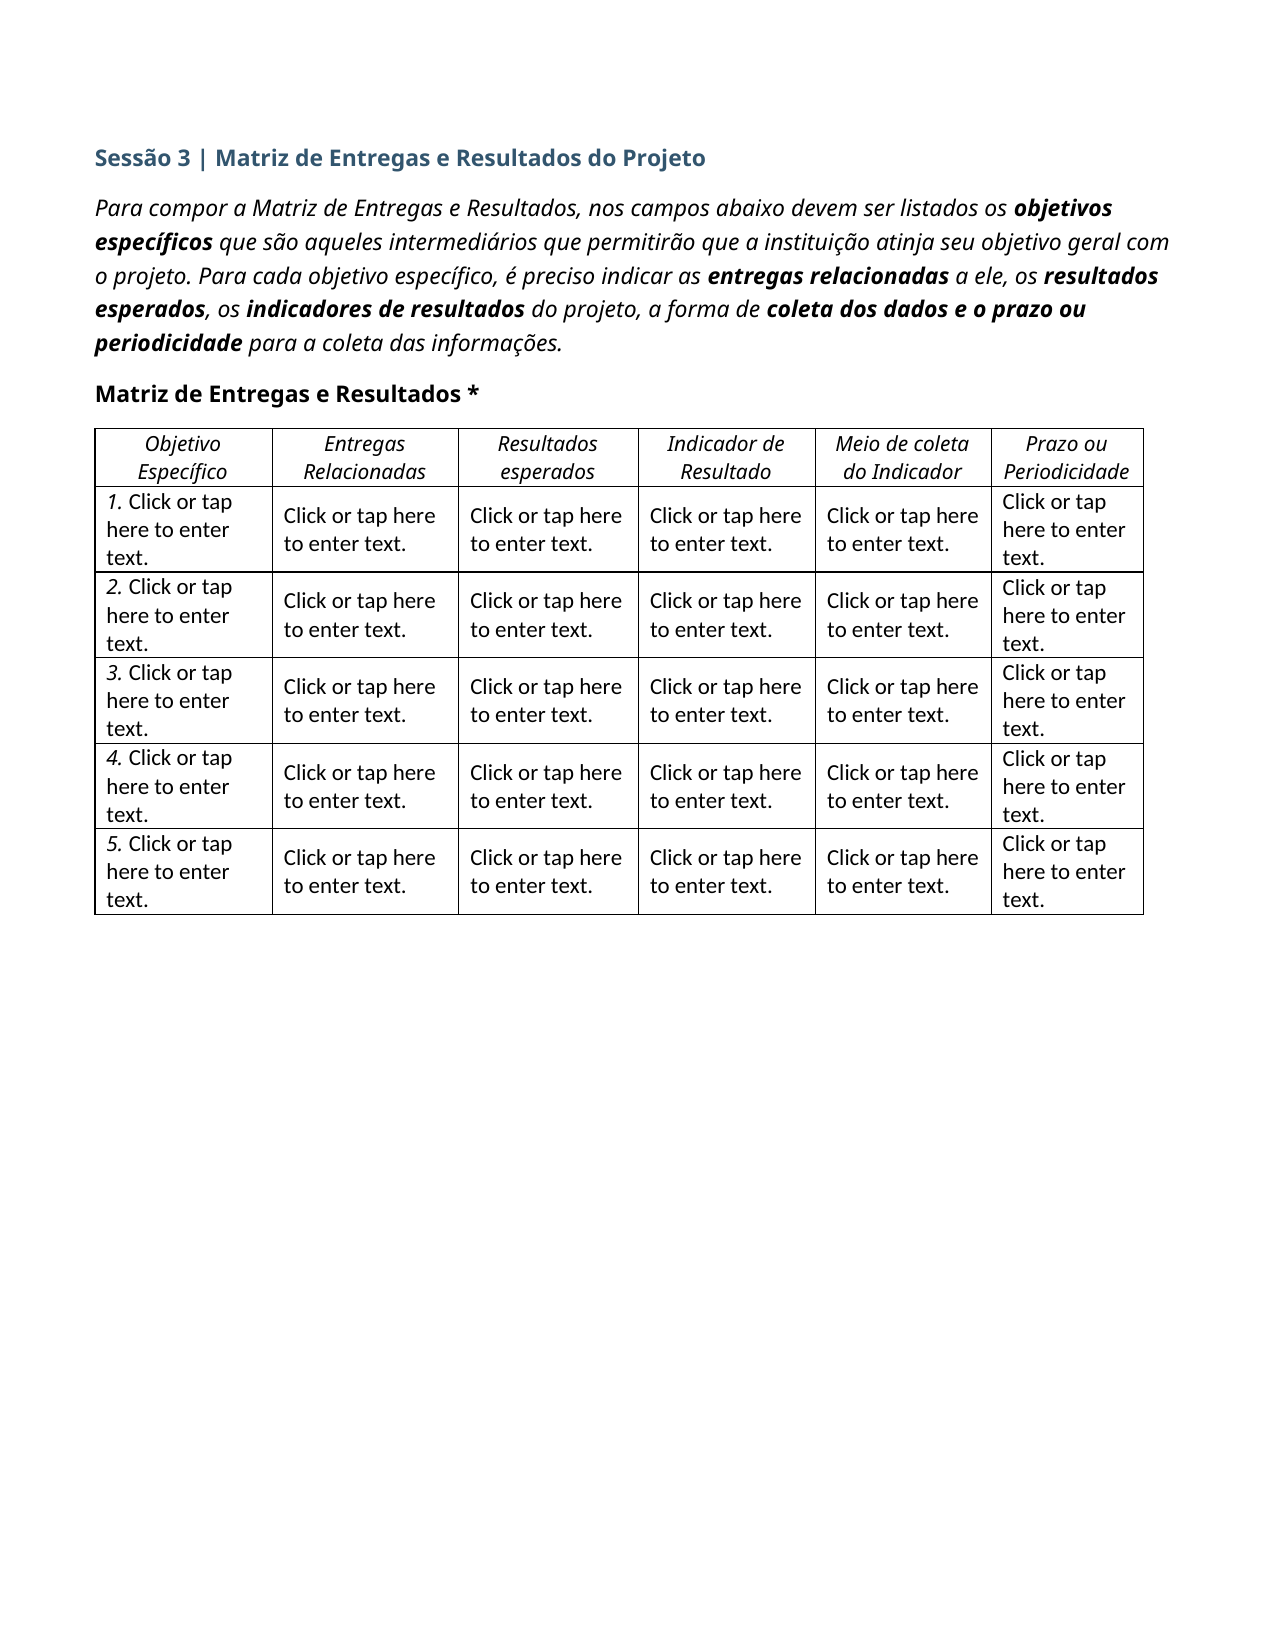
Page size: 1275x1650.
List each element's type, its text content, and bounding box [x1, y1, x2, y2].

table_cell 3. [96, 658, 272, 742]
table_cell 2. [96, 573, 272, 657]
text Sessão 3 | Matriz de Entregas e Resultados do Projeto [94, 142, 1181, 173]
table_header Meio de coleta do Indicador [816, 429, 991, 486]
table_header Indicador de Resultado [639, 429, 815, 486]
table_header Resultados esperados [459, 429, 638, 486]
table_cell 4. [96, 744, 272, 828]
text Matriz de Entregas e Resultados * [94, 378, 1181, 409]
text Para compor a Matriz de Entregas e Resultados, nos campos abaixo devem ser listados os objetivos específicos que são aqueles intermediários que permitirão que a instituição atinja seu objetivo geral com o projeto. Para cada objetivo específico, é preciso indicar as entregas relacionadas a ele, os resultados esperados, os indicadores de resultados do projeto, a forma de coleta dos dados e o prazo ou periodicidade para a coleta das informações. [94, 192, 1181, 358]
table_header Objetivo Específico [96, 429, 272, 486]
table_header Prazo ou Periodicidade [992, 429, 1143, 486]
table_cell 5. [96, 829, 272, 913]
table_cell 1. [96, 487, 272, 571]
table_header Entregas Relacionadas [273, 429, 458, 486]
